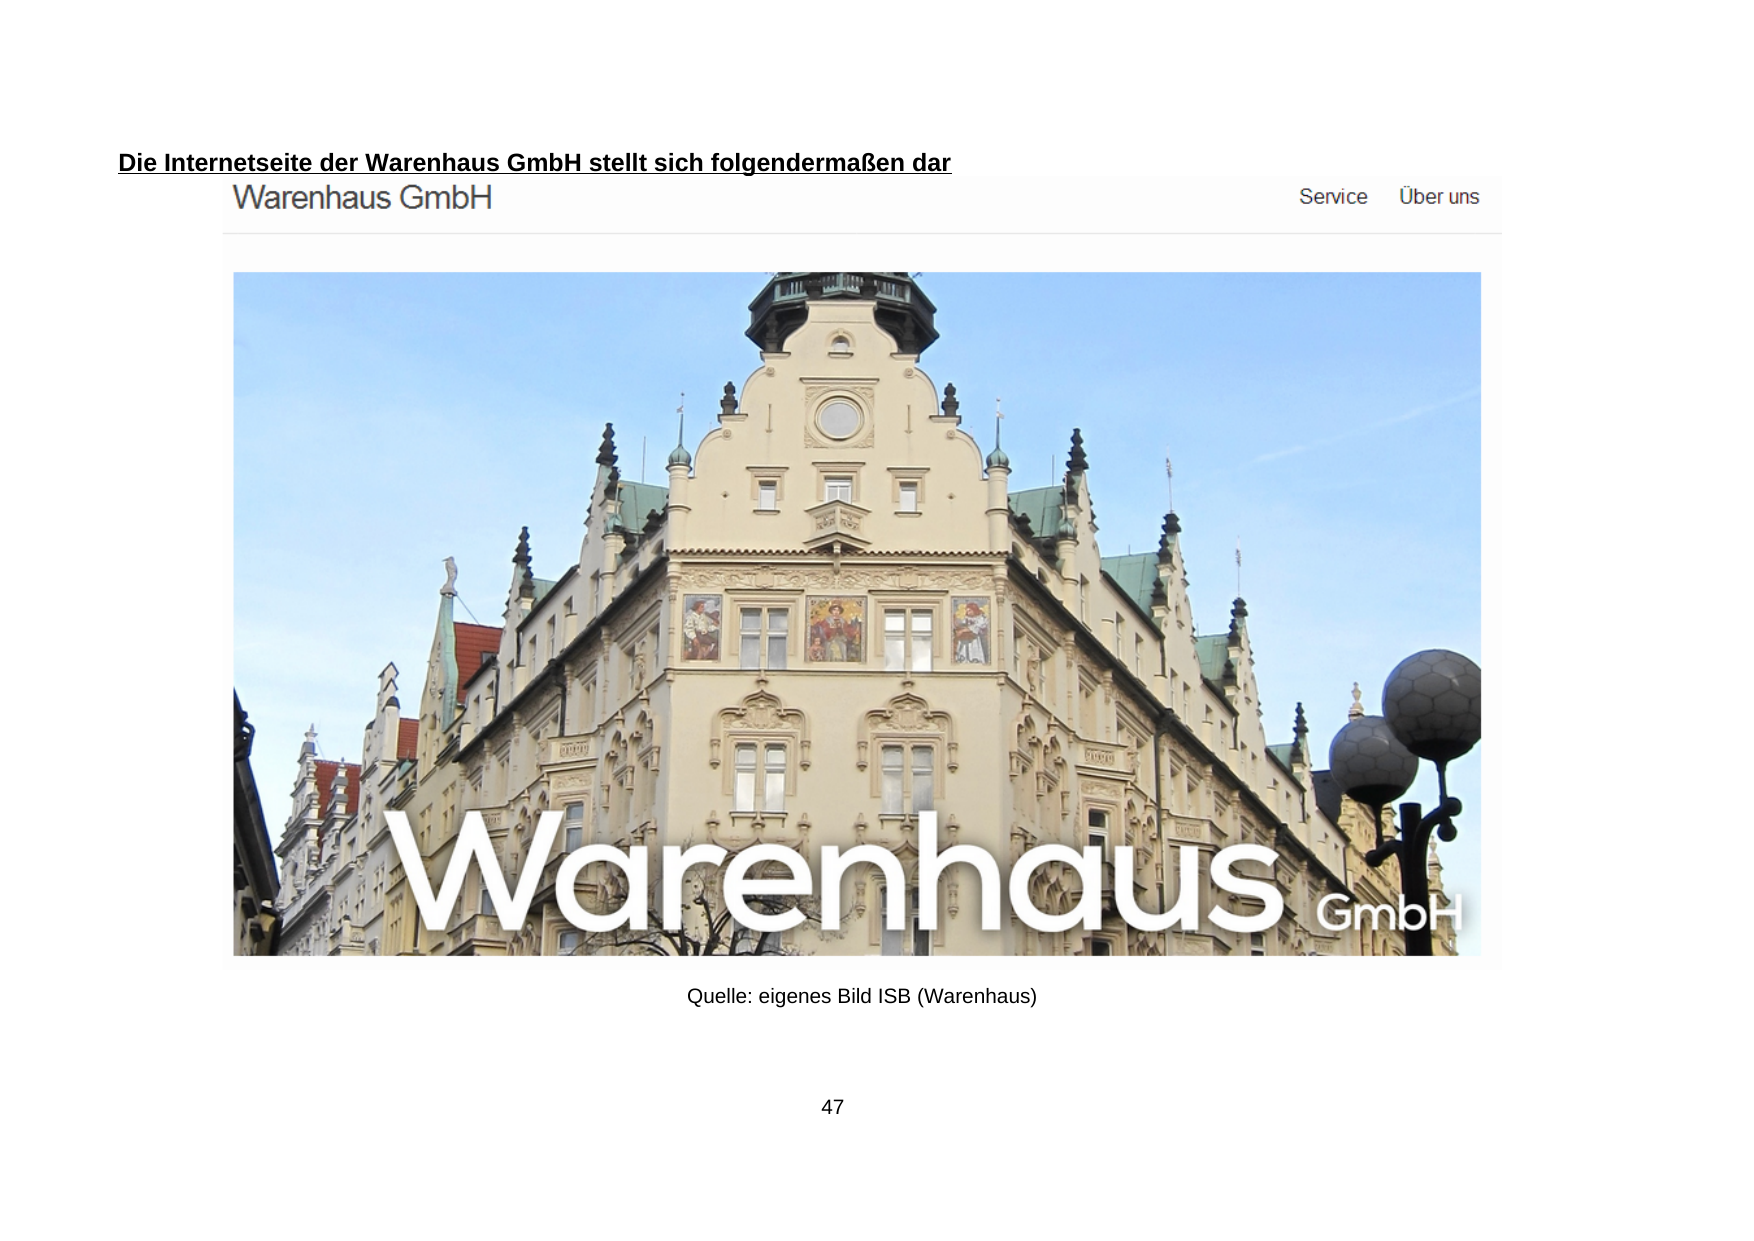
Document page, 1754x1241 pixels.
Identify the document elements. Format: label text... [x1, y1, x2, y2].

text Die Internetseite der Warenhaus GmbH stellt sich folgendermaßen dar [118, 148, 1606, 176]
picture [222, 176, 1502, 970]
text Quelle: eigenes Bild ISB (Warenhaus) [118, 984, 1606, 1008]
